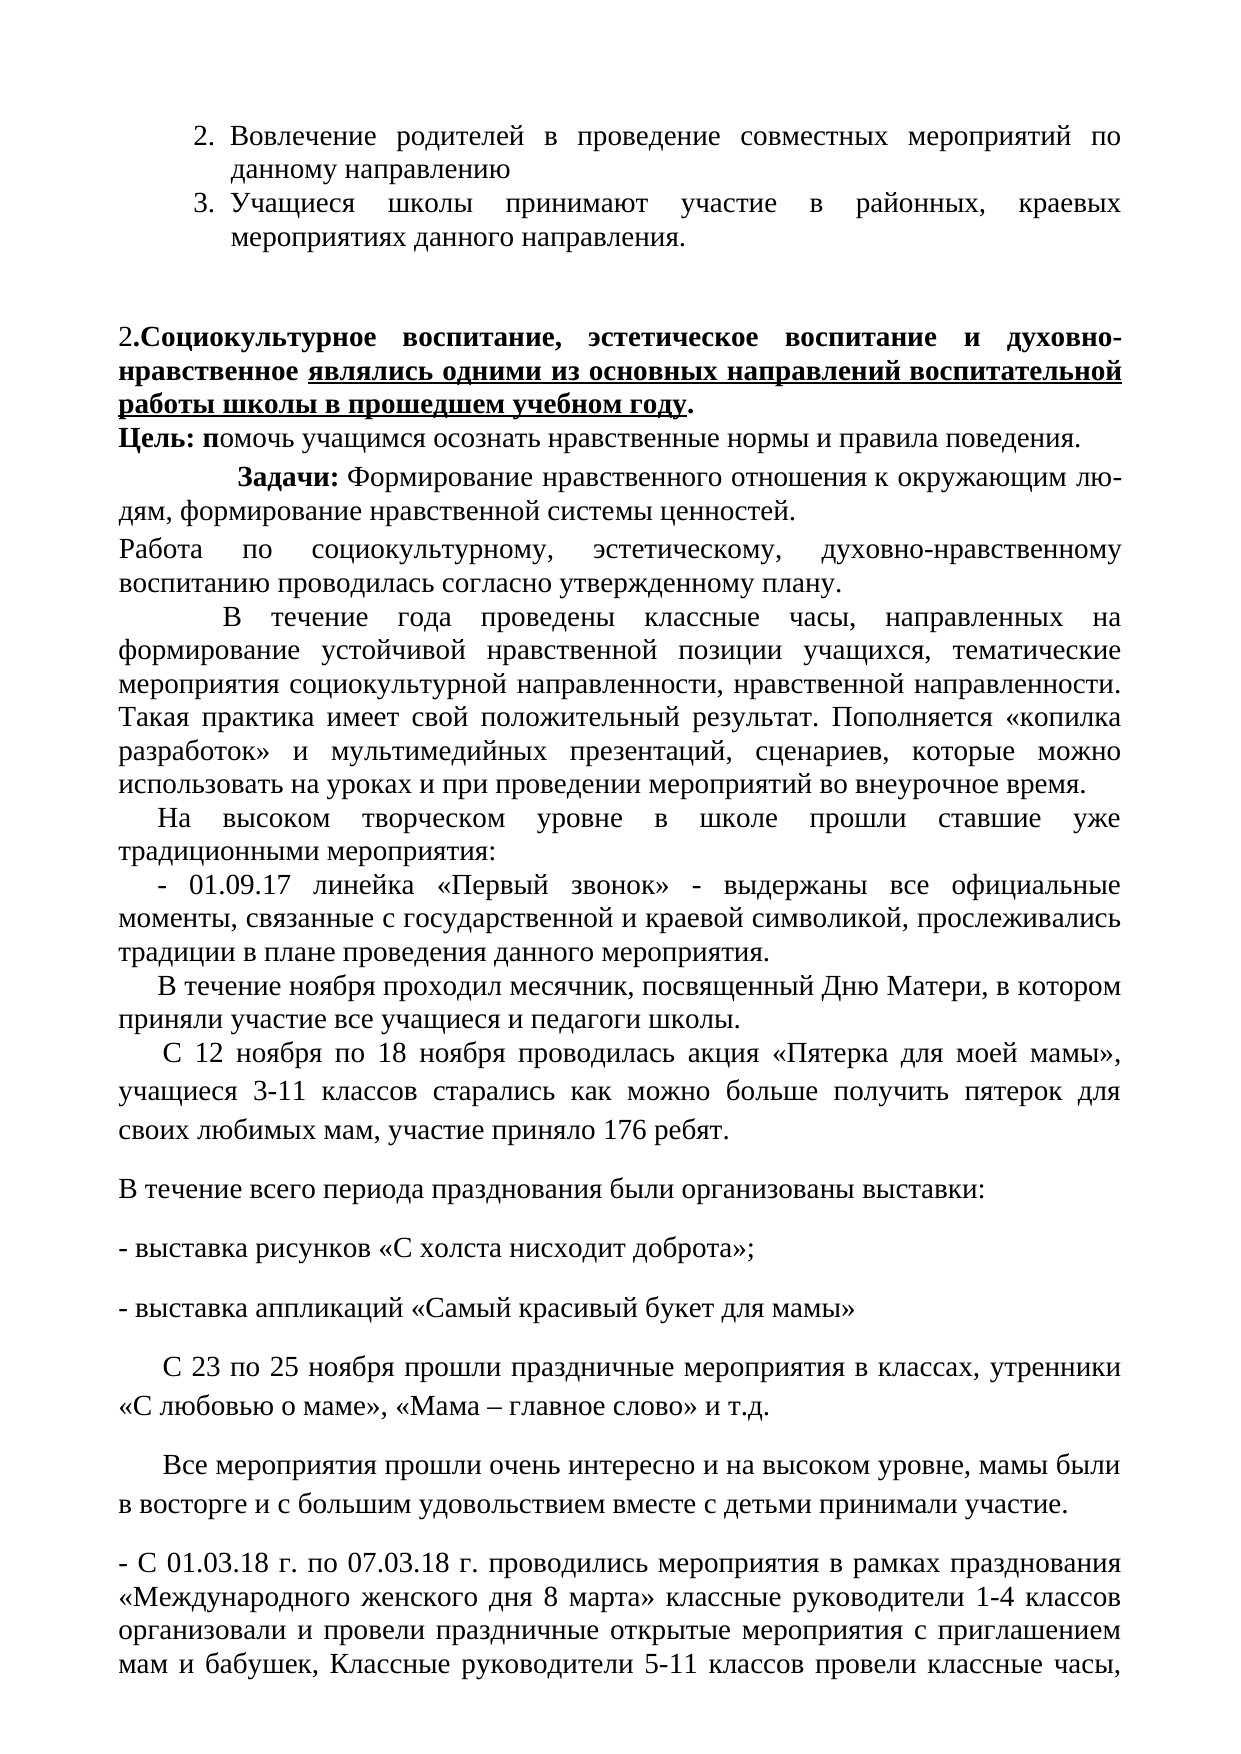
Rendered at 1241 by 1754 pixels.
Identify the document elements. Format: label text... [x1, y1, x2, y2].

text 3. Учащиеся школы принимают участие в районных, краевых мероприятиях данного направления. [193, 185, 1122, 252]
text На высоком творческом уровне в школе прошли ставшие уже традиционными мероприятия: [118, 800, 1122, 867]
text - выставка аппликаций «Самый красивый букет для мамы» [118, 1290, 1122, 1323]
text В течение ноября проходил месячник, посвященный Дню Матери, в котором приняли участие все учащиеся и педагоги школы. [118, 968, 1122, 1035]
text Цель: помочь учащимся осознать нравственные нормы и правила поведения. [118, 420, 1122, 453]
text В течение года проведены классные часы, направленных на формирование устойчивой нравственной позиции учащихся, тематические мероприятия социокультурной направленности, нравственной направленности. Такая практика имеет свой положительный результат. Пополняется «копилка разработок» и мультимедийных презентаций, сценариев, которые можно использовать на уроках и при проведении мероприятий во внеурочное время. [118, 599, 1122, 800]
text Все мероприятия прошли очень интересно и на высоком уровне, мамы были в восторге и с большим удовольствием вместе с детьми принимали участие. [118, 1447, 1122, 1519]
text 2.Социокультурное воспитание, эстетическое воспитание и духовно-нравственное являлись одними из основных направлений воспитательной работы школы в прошедшем учебном году. [118, 319, 1122, 420]
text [118, 1545, 1122, 1679]
text - выставка рисунков «С холста нисходит доброта»; [118, 1231, 1122, 1264]
text Задачи: Формирование нравственного отношения к окружающим людям, формирование нравственной системы ценностей. [119, 459, 1122, 526]
text - 01.09.17 линейка «Первый звонок» - выдержаны все официальные моменты, связанные с государственной и краевой символикой, прослеживались традиции в плане проведения данного мероприятия. [118, 867, 1122, 968]
text Работа по социокультурному, эстетическому, духовно-нравственному воспитанию проводилась согласно утвержденному плану. [119, 532, 1122, 599]
text С 12 ноября по 18 ноября проводилась акция «Пятерка для моей мамы», учащиеся 3-11 классов старались как можно больше получить пятерок для своих любимых мам, участие приняло 176 ребят. [118, 1035, 1122, 1145]
text 2. Вовлечение родителей в проведение совместных мероприятий по данному направлению [193, 118, 1122, 185]
text С 23 по 25 ноября прошли праздничные мероприятия в классах, утренники «С любовью о маме», «Мама – главное слово» и т.д. [118, 1349, 1122, 1421]
text В течение всего периода празднования были организованы выставки: [118, 1171, 1122, 1205]
